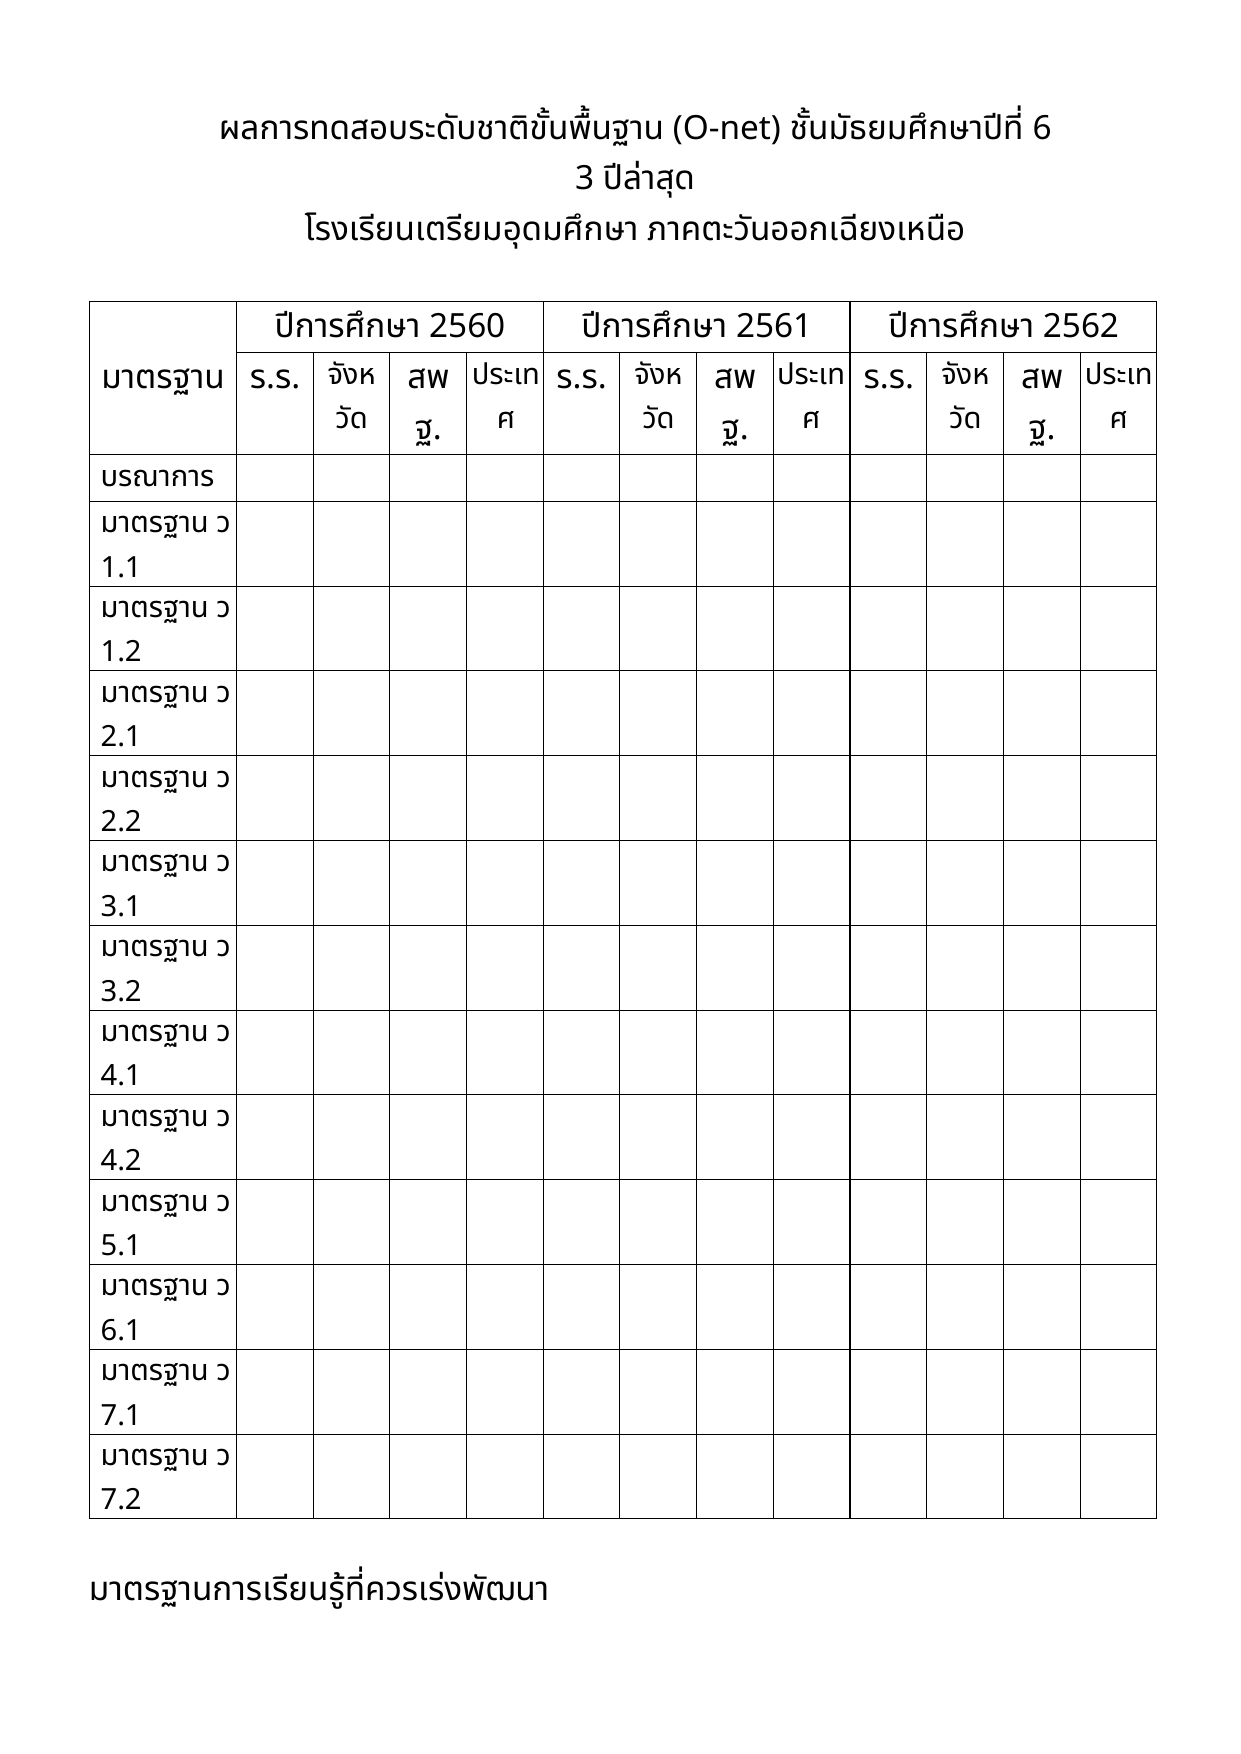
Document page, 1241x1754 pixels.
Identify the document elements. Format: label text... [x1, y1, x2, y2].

table_cell [467, 1095, 543, 1179]
table_cell [774, 1180, 849, 1264]
table_cell [390, 841, 466, 925]
table_cell มาตรฐาน ว 2.1 [90, 671, 236, 755]
table_cell [774, 671, 849, 755]
table_cell [544, 1435, 619, 1518]
table_cell [620, 455, 696, 501]
table_cell [927, 1011, 1003, 1094]
table_cell [927, 502, 1003, 586]
table_cell [774, 1350, 849, 1433]
table_cell [544, 671, 619, 755]
text มาตรฐานการเรียนรู้ที่ควรเร่งพัฒนา [89, 1565, 1181, 1615]
table_cell มาตรฐาน ว 5.1 [90, 1180, 236, 1264]
table_cell [697, 1011, 773, 1094]
text โรงเรียนเตรียมอุดมศึกษา ภาคตะวันออกเฉียงเหนือ [89, 205, 1181, 255]
table_cell [237, 926, 313, 1009]
table_cell จังหวัด [927, 353, 1003, 454]
table_cell [1081, 671, 1156, 755]
table_cell [467, 671, 543, 755]
table_cell [314, 587, 389, 670]
table_cell [390, 1265, 466, 1349]
table_cell [237, 455, 313, 501]
table_cell [774, 455, 849, 501]
table_cell [927, 1265, 1003, 1349]
table_cell [390, 587, 466, 670]
table_cell [697, 1265, 773, 1349]
table_cell [544, 455, 619, 501]
table_cell มาตรฐาน ว 2.2 [90, 756, 236, 840]
table_cell [237, 1095, 313, 1179]
table_cell [1004, 587, 1080, 670]
table_cell [620, 1095, 696, 1179]
table_cell [314, 1011, 389, 1094]
table_header ปีการศึกษา 2561 [544, 302, 849, 352]
table_cell [1004, 1095, 1080, 1179]
table_cell [1004, 756, 1080, 840]
table_cell [851, 1095, 926, 1179]
table_cell มาตรฐาน ว 1.1 [90, 502, 236, 586]
table_cell [774, 502, 849, 586]
table_cell [1081, 502, 1156, 586]
table_cell [1081, 1265, 1156, 1349]
table_header มาตรฐาน [90, 302, 236, 454]
table_cell [620, 1180, 696, 1264]
table_cell [237, 841, 313, 925]
table_cell [467, 502, 543, 586]
table_cell [620, 1011, 696, 1094]
table_cell [544, 756, 619, 840]
table_cell [544, 841, 619, 925]
table_cell [851, 1265, 926, 1349]
table_cell [1004, 455, 1080, 501]
table_cell [1004, 926, 1080, 1009]
table_cell [467, 1435, 543, 1518]
table_cell [467, 587, 543, 670]
table_cell [851, 671, 926, 755]
table_cell บรณาการ [90, 455, 236, 501]
table_cell [697, 1350, 773, 1433]
table_cell ประเทศ [1081, 353, 1156, 454]
table_cell สพฐ. [390, 353, 466, 454]
table_cell [851, 926, 926, 1009]
table_cell [927, 1180, 1003, 1264]
table_cell [927, 671, 1003, 755]
table_cell [544, 1180, 619, 1264]
table_cell [851, 1350, 926, 1433]
table_cell [697, 502, 773, 586]
table_cell มาตรฐาน ว 3.2 [90, 926, 236, 1009]
table_cell [237, 671, 313, 755]
table_cell [697, 1435, 773, 1518]
table_cell [927, 587, 1003, 670]
table_cell ร.ร. [237, 353, 313, 454]
table_cell [1081, 756, 1156, 840]
table_cell มาตรฐาน ว 1.2 [90, 587, 236, 670]
table_cell [1004, 671, 1080, 755]
table_cell [314, 1180, 389, 1264]
table_cell [390, 926, 466, 1009]
table_cell [1004, 1350, 1080, 1433]
table_cell [620, 1435, 696, 1518]
table_cell [1081, 1180, 1156, 1264]
table_cell [774, 841, 849, 925]
table_cell [544, 502, 619, 586]
table_header ปีการศึกษา 2562 [851, 302, 1156, 352]
table_cell มาตรฐาน ว 4.1 [90, 1011, 236, 1094]
table_cell สพฐ. [1004, 353, 1080, 454]
table_cell [697, 1180, 773, 1264]
table_cell มาตรฐาน ว 7.2 [90, 1435, 236, 1518]
table_cell ประเทศ [774, 353, 849, 454]
table_cell [237, 1350, 313, 1433]
table_cell [620, 926, 696, 1009]
table_cell จังหวัด [620, 353, 696, 454]
table_cell [620, 756, 696, 840]
table_cell [851, 455, 926, 501]
table_cell [620, 841, 696, 925]
table_cell [774, 1095, 849, 1179]
table_cell [851, 1435, 926, 1518]
table_cell [314, 926, 389, 1009]
table_cell [774, 926, 849, 1009]
table_cell [390, 1350, 466, 1433]
table_cell [237, 756, 313, 840]
table_cell [467, 926, 543, 1009]
table_cell [314, 1435, 389, 1518]
table_cell [390, 1095, 466, 1179]
table_cell [314, 1095, 389, 1179]
table_cell [1004, 841, 1080, 925]
table_cell [1081, 926, 1156, 1009]
table_cell [467, 1180, 543, 1264]
table_cell [697, 455, 773, 501]
table_cell [544, 1265, 619, 1349]
table_cell [1081, 1350, 1156, 1433]
table_cell [314, 1265, 389, 1349]
table_cell [927, 841, 1003, 925]
table_cell [390, 455, 466, 501]
table_cell [927, 1095, 1003, 1179]
table_cell [1081, 1435, 1156, 1518]
table_cell [851, 502, 926, 586]
table_cell [851, 841, 926, 925]
table_cell [314, 671, 389, 755]
table_cell [237, 1011, 313, 1094]
table_cell [237, 1180, 313, 1264]
table_cell [237, 1435, 313, 1518]
table_cell [774, 1265, 849, 1349]
table_cell [1081, 455, 1156, 501]
table_cell [467, 1350, 543, 1433]
table_cell [1081, 1095, 1156, 1179]
table_cell [927, 455, 1003, 501]
table_cell [774, 756, 849, 840]
table_cell [927, 926, 1003, 1009]
table_cell [1081, 841, 1156, 925]
table_cell จังหวัด [314, 353, 389, 454]
table_cell มาตรฐาน ว 4.2 [90, 1095, 236, 1179]
table_cell [697, 587, 773, 670]
table_cell [467, 756, 543, 840]
table_cell [1004, 1011, 1080, 1094]
table_cell [390, 671, 466, 755]
table_cell [544, 1350, 619, 1433]
table_cell [1004, 1265, 1080, 1349]
table_cell [314, 1350, 389, 1433]
table_cell [314, 502, 389, 586]
table_cell [390, 756, 466, 840]
table_cell [467, 1011, 543, 1094]
table_header ปีการศึกษา 2560 [237, 302, 543, 352]
text 3 ปีล่าสุด [89, 154, 1181, 205]
table_cell [927, 1435, 1003, 1518]
table_cell [390, 1011, 466, 1094]
table_cell สพฐ. [697, 353, 773, 454]
table_cell [237, 1265, 313, 1349]
table_cell มาตรฐาน ว 7.1 [90, 1350, 236, 1433]
table_cell [467, 455, 543, 501]
table_cell [1004, 502, 1080, 586]
table_cell ร.ร. [544, 353, 619, 454]
table_cell [851, 1011, 926, 1094]
table_cell ร.ร. [851, 353, 926, 454]
table_cell [544, 926, 619, 1009]
table_cell [544, 1095, 619, 1179]
table_cell [697, 841, 773, 925]
table_cell [314, 841, 389, 925]
table_cell [927, 1350, 1003, 1433]
table_cell [314, 455, 389, 501]
table_cell [697, 756, 773, 840]
table_cell [697, 1095, 773, 1179]
table_cell [1004, 1180, 1080, 1264]
table_cell [390, 1180, 466, 1264]
table_cell มาตรฐาน ว 6.1 [90, 1265, 236, 1349]
table_cell [237, 587, 313, 670]
text ผลการทดสอบระดับชาติขั้นพื้นฐาน (O-net) ชั้นมัธยมศึกษาปีที่ 6 [89, 103, 1181, 154]
table_cell [237, 502, 313, 586]
table_cell [774, 1011, 849, 1094]
table_cell [620, 587, 696, 670]
table_cell [620, 671, 696, 755]
table_cell [927, 756, 1003, 840]
table_cell [697, 671, 773, 755]
table_cell [851, 756, 926, 840]
table_cell [851, 587, 926, 670]
table_cell [620, 1350, 696, 1433]
table_cell ประเทศ [467, 353, 543, 454]
table_cell [851, 1180, 926, 1264]
table_cell [390, 1435, 466, 1518]
table_cell [697, 926, 773, 1009]
table_cell [314, 756, 389, 840]
table_cell [774, 1435, 849, 1518]
table_cell [390, 502, 466, 586]
table_cell [544, 587, 619, 670]
table_cell มาตรฐาน ว 3.1 [90, 841, 236, 925]
table_cell [467, 841, 543, 925]
table_cell [774, 587, 849, 670]
table_cell [467, 1265, 543, 1349]
table_cell [544, 1011, 619, 1094]
table_cell [620, 502, 696, 586]
table_cell [1081, 587, 1156, 670]
table_cell [1081, 1011, 1156, 1094]
table_cell [1004, 1435, 1080, 1518]
table_cell [620, 1265, 696, 1349]
